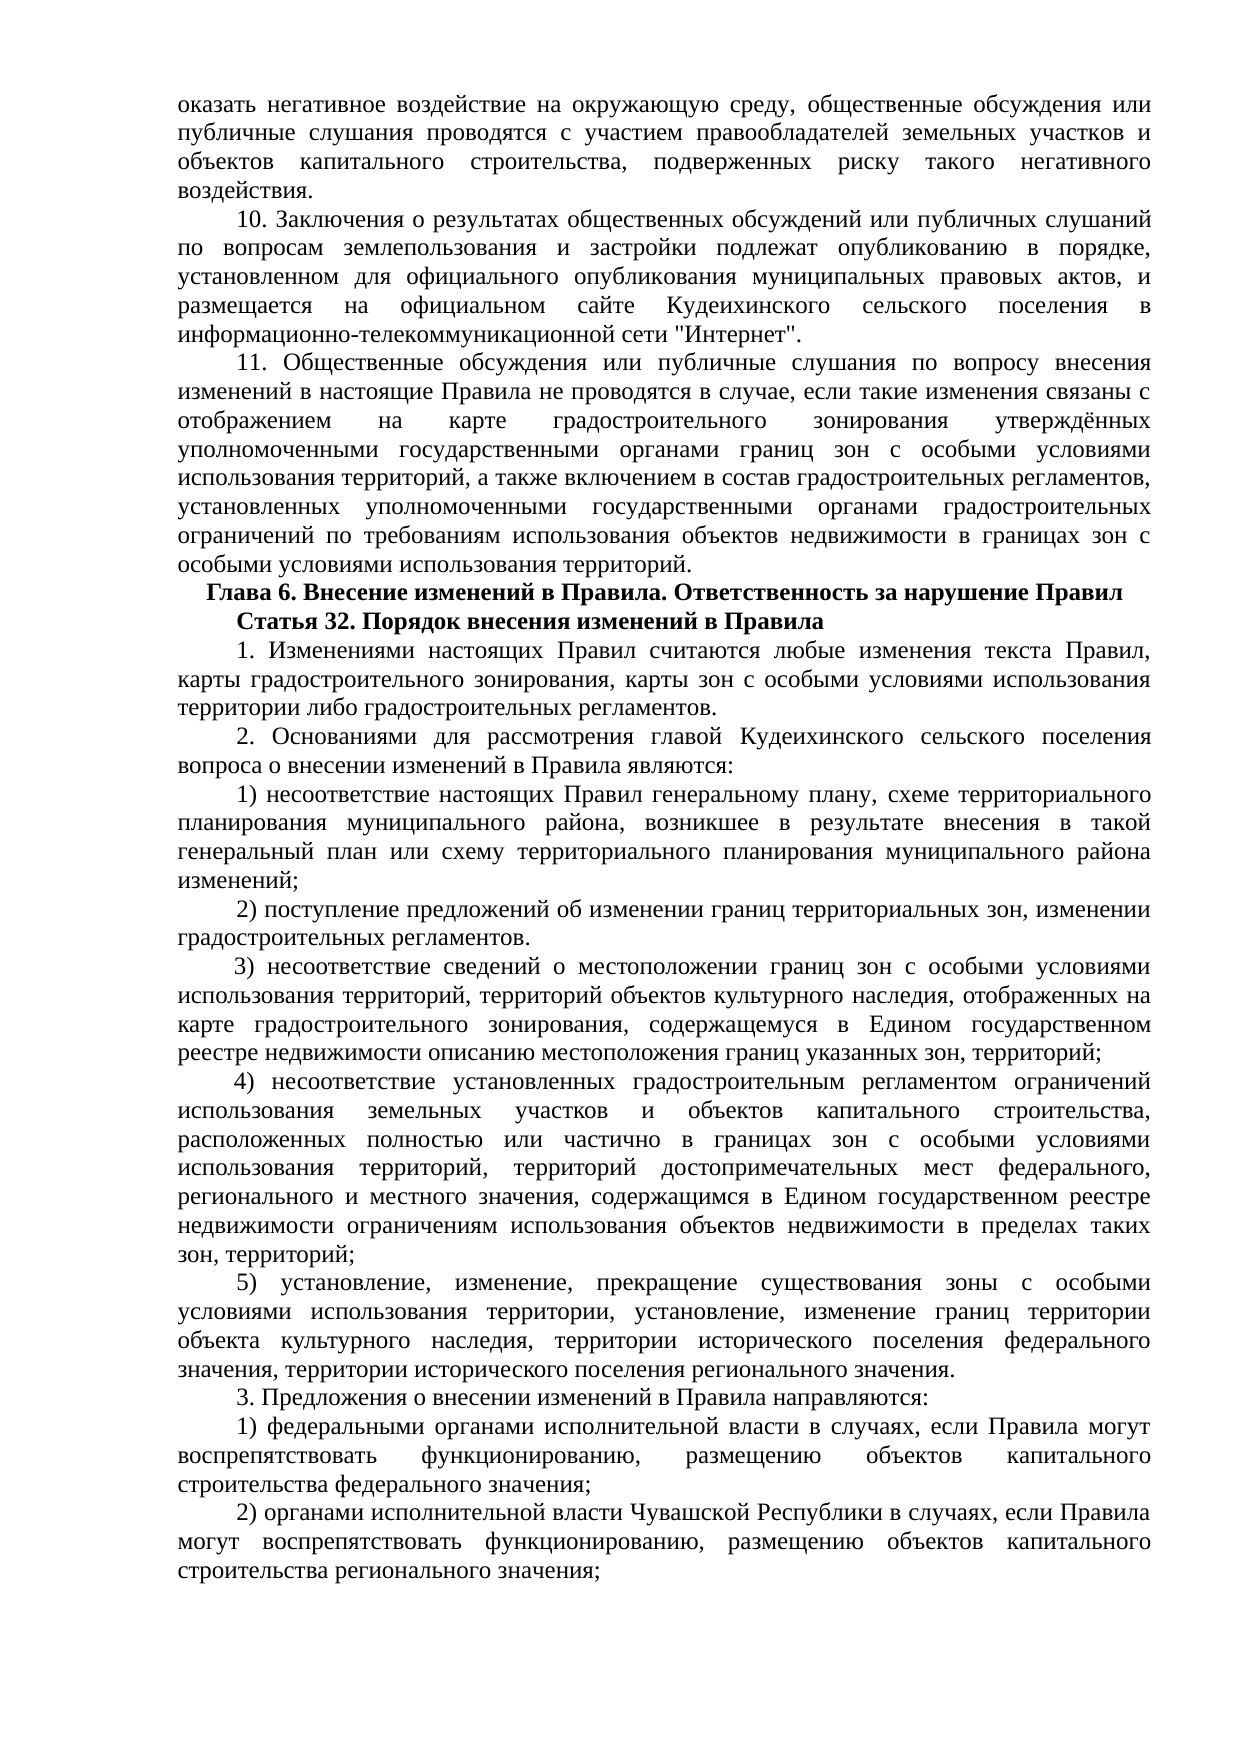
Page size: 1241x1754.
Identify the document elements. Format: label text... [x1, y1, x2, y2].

list Статья 32. Порядок внесения изменений в Правила [177, 606, 1152, 635]
text 3. Предложения о внесении изменений в Правила направляются: [177, 1382, 1152, 1411]
text 2) поступление предложений об изменении границ территориальных зон, изменении градостроительных регламентов. [177, 894, 1152, 951]
text 10. Заключения о результатах общественных обсуждений или публичных слушаний по вопросам землепользования и застройки подлежат опубликованию в порядке, установленном для официального опубликования муниципальных правовых актов, и размещается на официальном сайте Кудеихинского сельского поселения в информационно-телекоммуникационной сети "Интернет". [177, 204, 1152, 347]
text 4) несоответствие установленных градостроительным регламентом ограничений использования земельных участков и объектов капитального строительства, расположенных полностью или частично в границах зон с особыми условиями использования территорий, территорий достопримечательных мест федерального, регионального и местного значения, содержащимся в Едином государственном реестре недвижимости ограничениям использования объектов недвижимости в пределах таких зон, территорий; [177, 1066, 1152, 1267]
text 11. Общественные обсуждения или публичные слушания по вопросу внесения изменений в настоящие Правила не проводятся в случае, если такие изменения связаны с отображением на карте градостроительного зонирования утверждённых уполномоченными государственными органами границ зон с особыми условиями использования территорий, а также включением в состав градостроительных регламентов, установленных уполномоченными государственными органами градостроительных ограничений по требованиям использования объектов недвижимости в границах зон с особыми условиями использования территорий. [177, 347, 1152, 577]
text 1) несоответствие настоящих Правил генеральному плану, схеме территориального планирования муниципального района, возникшее в результате внесения в такой генеральный план или схему территориального планирования муниципального района изменений; [177, 779, 1152, 894]
text 1) федеральными органами исполнительной власти в случаях, если Правила могут воспрепятствовать функционированию, размещению объектов капитального строительства федерального значения; [177, 1411, 1152, 1497]
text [177, 89, 1152, 204]
text 1. Изменениями настоящих Правил считаются любые изменения текста Правил, карты градостроительного зонирования, карты зон с особыми условиями использования территории либо градостроительных регламентов. [177, 635, 1152, 721]
text 2. Основаниями для рассмотрения главой Кудеихинского сельского поселения вопроса о внесении изменений в Правила являются: [177, 721, 1152, 779]
text Глава 6. Внесение изменений в Правила. Ответственность за нарушение Правил [177, 577, 1152, 606]
text 5) установление, изменение, прекращение существования зоны с особыми условиями использования территории, установление, изменение границ территории объекта культурного наследия, территории исторического поселения федерального значения, территории исторического поселения регионального значения. [177, 1267, 1152, 1382]
text 3) несоответствие сведений о местоположении границ зон с особыми условиями использования территорий, территорий объектов культурного наследия, отображенных на карте градостроительного зонирования, содержащемуся в Едином государственном реестре недвижимости описанию местоположения границ указанных зон, территорий; [177, 951, 1152, 1066]
text 2) органами исполнительной власти Чувашской Республики в случаях, если Правила могут воспрепятствовать функционированию, размещению объектов капитального строительства регионального значения; [177, 1497, 1152, 1584]
